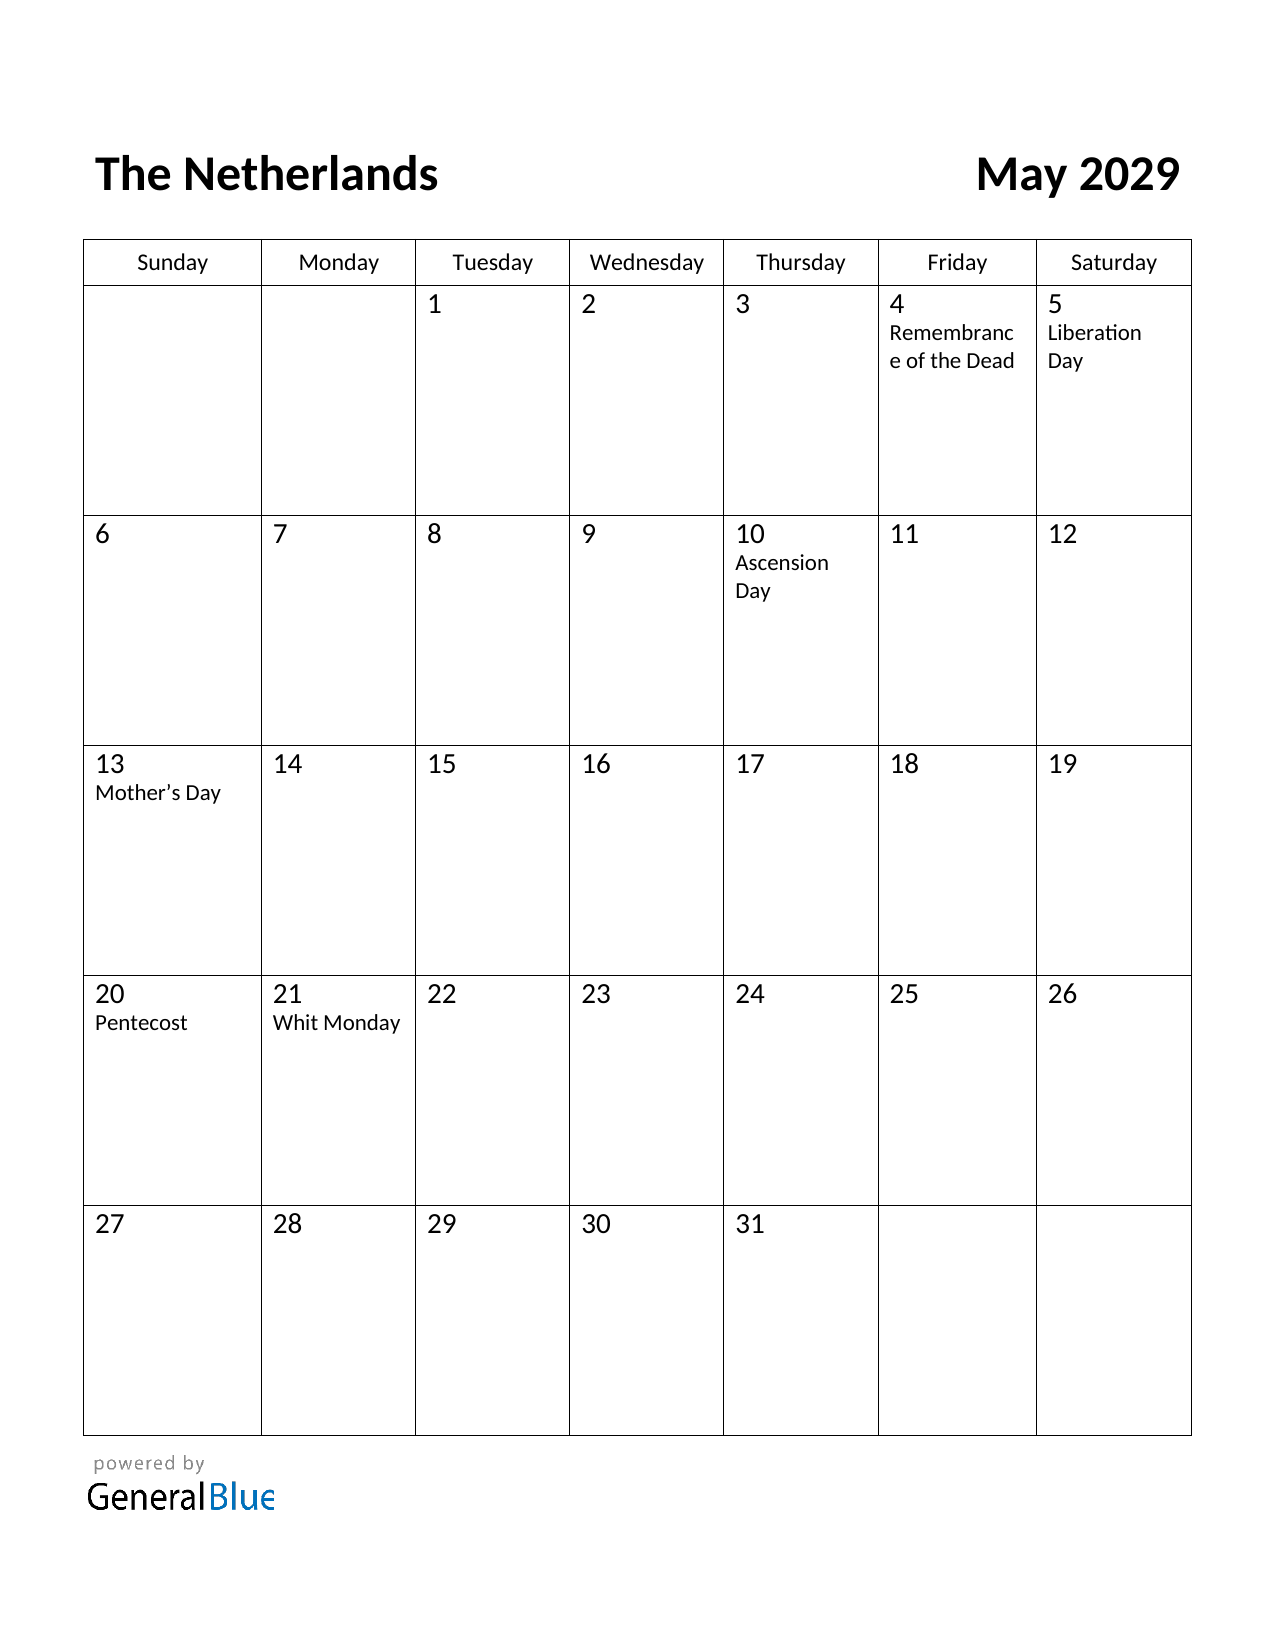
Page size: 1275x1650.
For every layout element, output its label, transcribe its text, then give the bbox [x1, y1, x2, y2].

table_cell 3 [724, 286, 878, 318]
table_cell 19 [1037, 746, 1191, 778]
table_cell 7 [262, 516, 415, 548]
table_cell 27 [84, 1206, 261, 1238]
table_cell [262, 286, 415, 318]
table_cell [416, 548, 569, 744]
table_cell [570, 1008, 723, 1204]
table_cell 25 [879, 976, 1036, 1008]
table_cell 13 [84, 746, 261, 778]
table_cell Ascension Day [724, 548, 878, 744]
table_cell 22 [416, 976, 569, 1008]
table_cell Mother’s Day [84, 778, 261, 974]
table_cell [724, 318, 878, 514]
table_cell [724, 1008, 878, 1204]
table_header May 2029 [570, 105, 1191, 239]
table_cell [1037, 778, 1191, 974]
table_cell 20 [84, 976, 261, 1008]
table_header The Netherlands [84, 105, 570, 239]
table_cell 30 [570, 1206, 723, 1238]
table_cell [84, 1436, 1191, 1534]
table_cell [570, 548, 723, 744]
table_cell 18 [879, 746, 1036, 778]
table_cell Tuesday [416, 240, 569, 284]
table_cell Friday [879, 240, 1036, 284]
table_cell [879, 548, 1036, 744]
table_cell [570, 778, 723, 974]
table_cell 15 [416, 746, 569, 778]
picture [86, 1452, 274, 1515]
table_cell Wednesday [570, 240, 723, 284]
table_cell 2 [570, 286, 723, 318]
table_cell Remembrance of the Dead [879, 318, 1036, 514]
table_cell 31 [724, 1206, 878, 1238]
table_cell 5 [1037, 286, 1191, 318]
table_cell [416, 318, 569, 514]
table_cell 10 [724, 516, 878, 548]
table_cell [879, 1238, 1036, 1434]
table_cell 17 [724, 746, 878, 778]
table_cell 12 [1037, 516, 1191, 548]
table_cell [879, 778, 1036, 974]
table_cell 8 [416, 516, 569, 548]
table_cell 28 [262, 1206, 415, 1238]
table_cell 26 [1037, 976, 1191, 1008]
table_cell 1 [416, 286, 569, 318]
table_cell Sunday [84, 240, 261, 284]
table_cell 9 [570, 516, 723, 548]
table_cell Whit Monday [262, 1008, 415, 1204]
table_cell [1037, 1008, 1191, 1204]
table_cell [262, 548, 415, 744]
table_cell [262, 318, 415, 514]
table_cell [416, 778, 569, 974]
table_cell [262, 1238, 415, 1434]
table_cell Thursday [724, 240, 878, 284]
table_cell [84, 286, 261, 318]
table_cell [84, 318, 261, 514]
table_cell Monday [262, 240, 415, 284]
table_cell Saturday [1037, 240, 1191, 284]
table_cell 16 [570, 746, 723, 778]
table_cell [879, 1206, 1036, 1238]
table_cell Pentecost [84, 1008, 261, 1204]
table_cell 23 [570, 976, 723, 1008]
table_cell [84, 548, 261, 744]
table_cell [416, 1008, 569, 1204]
table_cell [1037, 1238, 1191, 1434]
table_cell [416, 1238, 569, 1434]
table_cell [570, 1238, 723, 1434]
table_cell 14 [262, 746, 415, 778]
table_cell 6 [84, 516, 261, 548]
table_cell [879, 1008, 1036, 1204]
table_cell 21 [262, 976, 415, 1008]
table_cell [84, 1238, 261, 1434]
table_cell [262, 778, 415, 974]
table_cell [1037, 548, 1191, 744]
table_cell [1037, 1206, 1191, 1238]
table_cell 29 [416, 1206, 569, 1238]
table_cell [724, 1238, 878, 1434]
table_cell [724, 778, 878, 974]
table_cell 24 [724, 976, 878, 1008]
table_cell Liberation Day [1037, 318, 1191, 514]
table_cell 4 [879, 286, 1036, 318]
table_cell [570, 318, 723, 514]
table_cell 11 [879, 516, 1036, 548]
